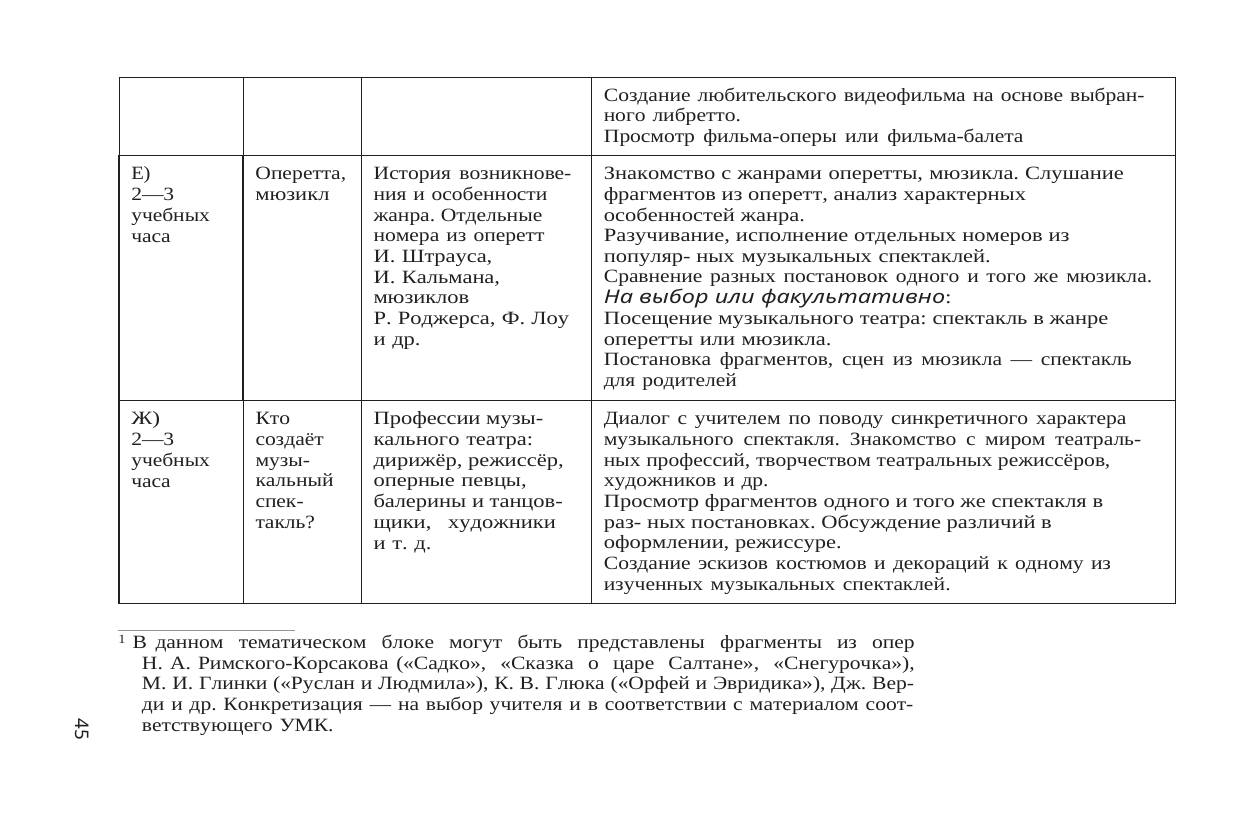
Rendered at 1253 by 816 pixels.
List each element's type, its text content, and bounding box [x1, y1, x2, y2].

table_header [120, 78, 243, 155]
table_cell Профессии музы- кального театра: дирижёр, режиссёр, оперные певцы, балерины и танцов- щики, художники и т. д. [362, 401, 591, 603]
table_header [362, 78, 591, 155]
table_cell История возникнове- ния и особенности жанра. Отдельные номера из оперетт И. Штрауса, И. Кальмана, мюзиклов Р. Роджерса, Ф. Лоу и др. [362, 156, 591, 400]
text 1 В данном тематическом блоке могут быть представлены фрагменты из опер Н. А. Римского-Корсакова («Садко», «Сказка о царе Салтане», «Снегурочка»), М. И. Глинки («Руслан и Людмила»), К. В. Глюка («Орфей и Эвридика»), Дж. Вер- ди и др. Конкретизация — на выбор учителя и в соответствии с материалом соот- ветствующего УМК. [118, 628, 916, 735]
table_cell Е) 2—3 учебных часа [120, 156, 242, 400]
table_cell Знакомство с жанрами оперетты, мюзикла. Слушание фрагментов из оперетт, анализ характерных особенностей жанра. Разучивание, исполнение отдельных номеров из популяр- ных музыкальных спектаклей. Сравнение разных постановок одного и того же мюзикла. На выбор или факультативно: Посещение музыкального театра: спектакль в жанре оперетты или мюзикла. Постановка фрагментов, сцен из мюзикла — спектакль для родителей [592, 156, 1175, 400]
table_header [244, 78, 361, 155]
table_cell Оперетта, мюзикл [244, 156, 361, 400]
table_header Создание любительского видеофильма на основе выбран- ного либретто. Просмотр фильма-оперы или фильма-балета [592, 78, 1175, 155]
table_cell Кто создаёт музы- кальный спек- такль? [244, 401, 361, 603]
table_cell Ж) 2—3 учебных часа [120, 401, 243, 603]
table_cell Диалог с учителем по поводу синкретичного характера музыкального спектакля. Знакомство с миром театраль- ных профессий, творчеством театральных режиссёров, художников и др. Просмотр фрагментов одного и того же спектакля в раз- ных постановках. Обсуждение различий в оформлении, режиссуре. Создание эскизов костюмов и декораций к одному из изученных музыкальных спектаклей. [592, 401, 1175, 603]
